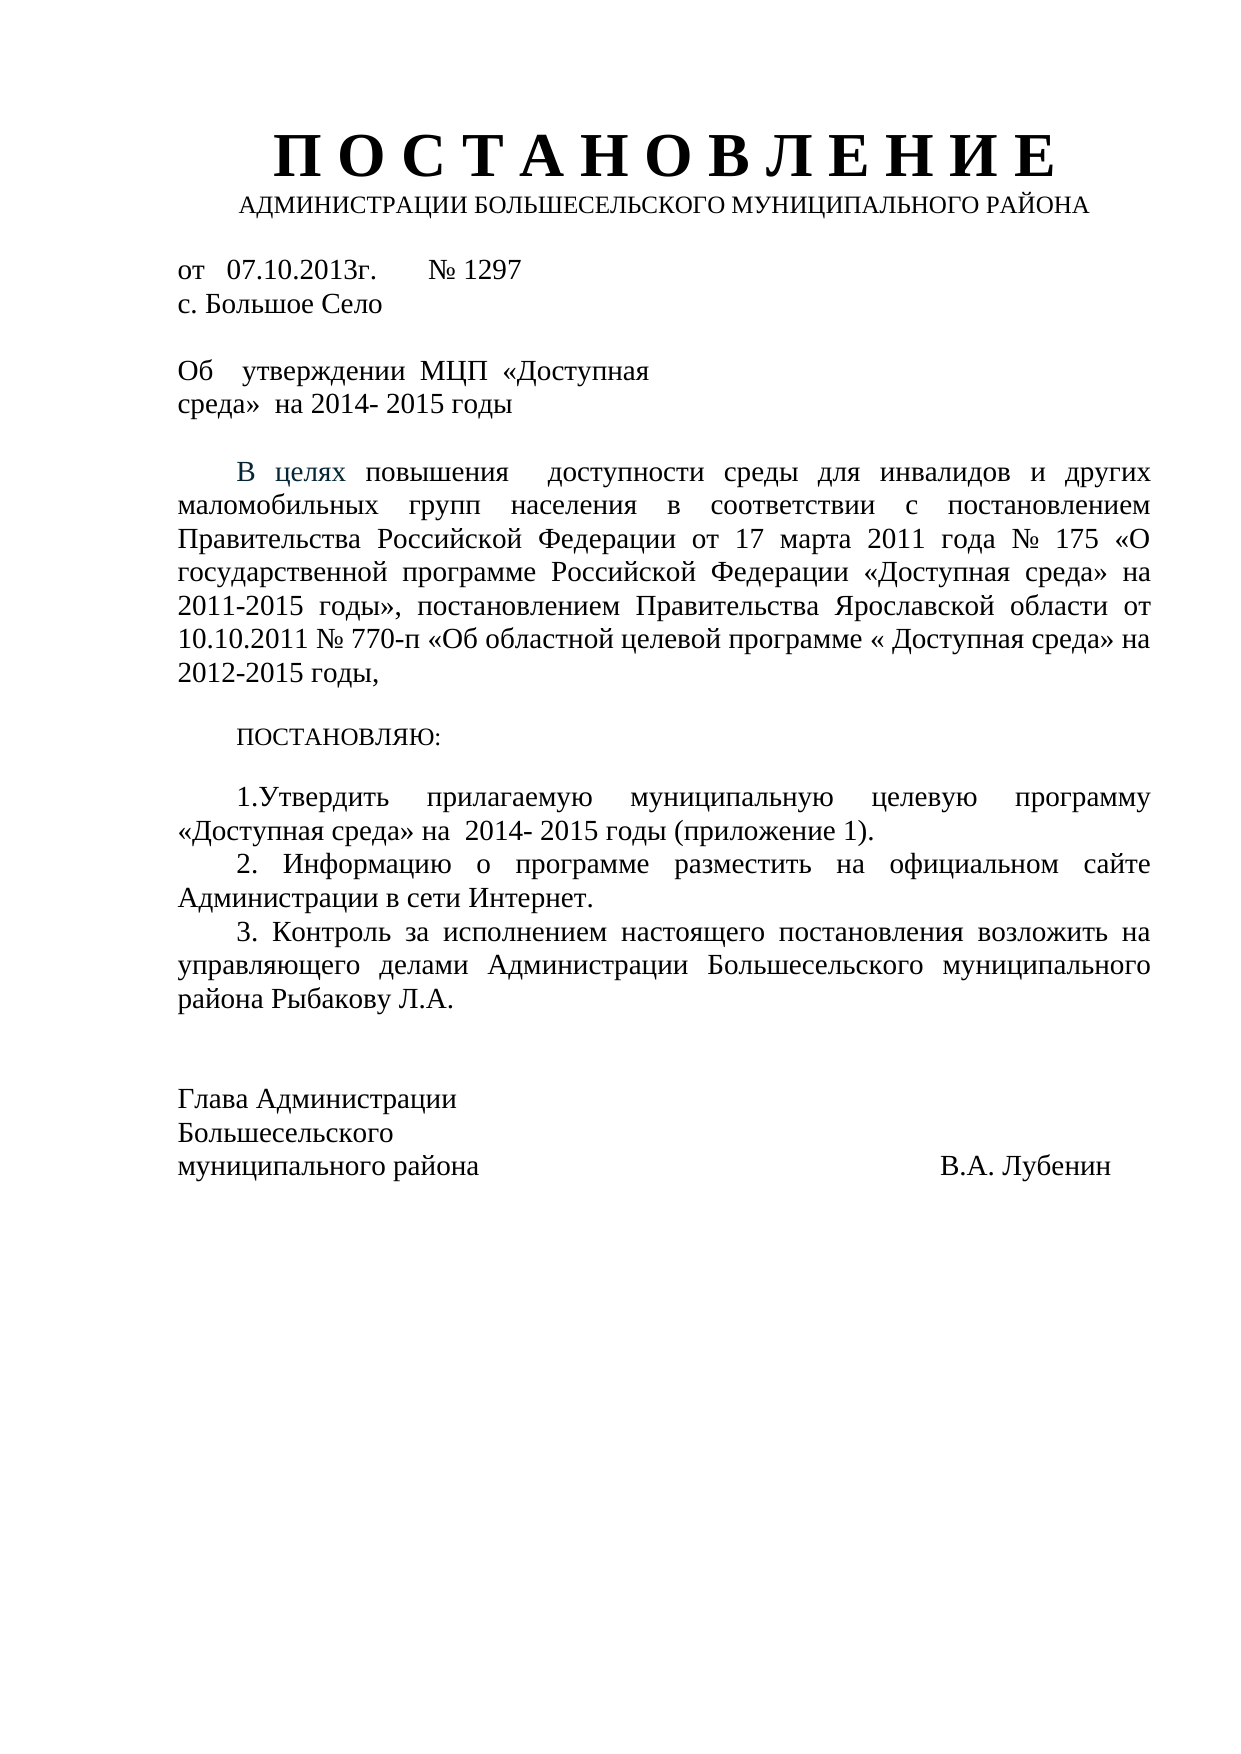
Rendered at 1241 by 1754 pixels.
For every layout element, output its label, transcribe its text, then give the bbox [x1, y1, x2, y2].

text АДМИНИСТРАЦИИ БОЛЬШЕСЕЛЬСКОГО МУНИЦИПАЛЬНОГО РАЙОНА [177, 190, 1152, 219]
text 2. Информацию о программе разместить на официальном сайте Администрации в сети Интернет. [177, 847, 1152, 914]
text муниципального района В.А. Лубенин [177, 1148, 1152, 1182]
text с. Большое Село [177, 286, 1152, 319]
text 1.Утвердить прилагаемую муниципальную целевую программу «Доступная среда» на 2014- 2015 годы (приложение 1). [177, 779, 1152, 847]
text ПОСТАНОВЛЯЮ: [177, 722, 1152, 751]
text 3. Контроль за исполнением настоящего постановления возложить на управляющего делами Администрации Большесельского муниципального района Рыбакову Л.А. [177, 914, 1152, 1014]
text от 07.10.2013г. № 1297 [177, 252, 1152, 286]
text В целях повышения доступности среды для инвалидов и других маломобильных групп населения в соответствии с постановлением Правительства Российской Федерации от 17 марта 2011 года № 175 «О государственной программе Российской Федерации «Доступная среда» на 2011-2015 годы», постановлением Правительства Ярославской области от 10.10.2011 № 770-п «Об областной целевой программе « Доступная среда» на 2012-2015 годы, [177, 454, 1152, 688]
text П О С Т А Н О В Л Е Н И Е [177, 118, 1152, 190]
text Об утверждении МЦП «Доступная среда» на 2014- 2015 годы [177, 353, 649, 420]
text Глава Администрации [177, 1081, 1152, 1115]
text Большесельского [177, 1115, 1152, 1148]
